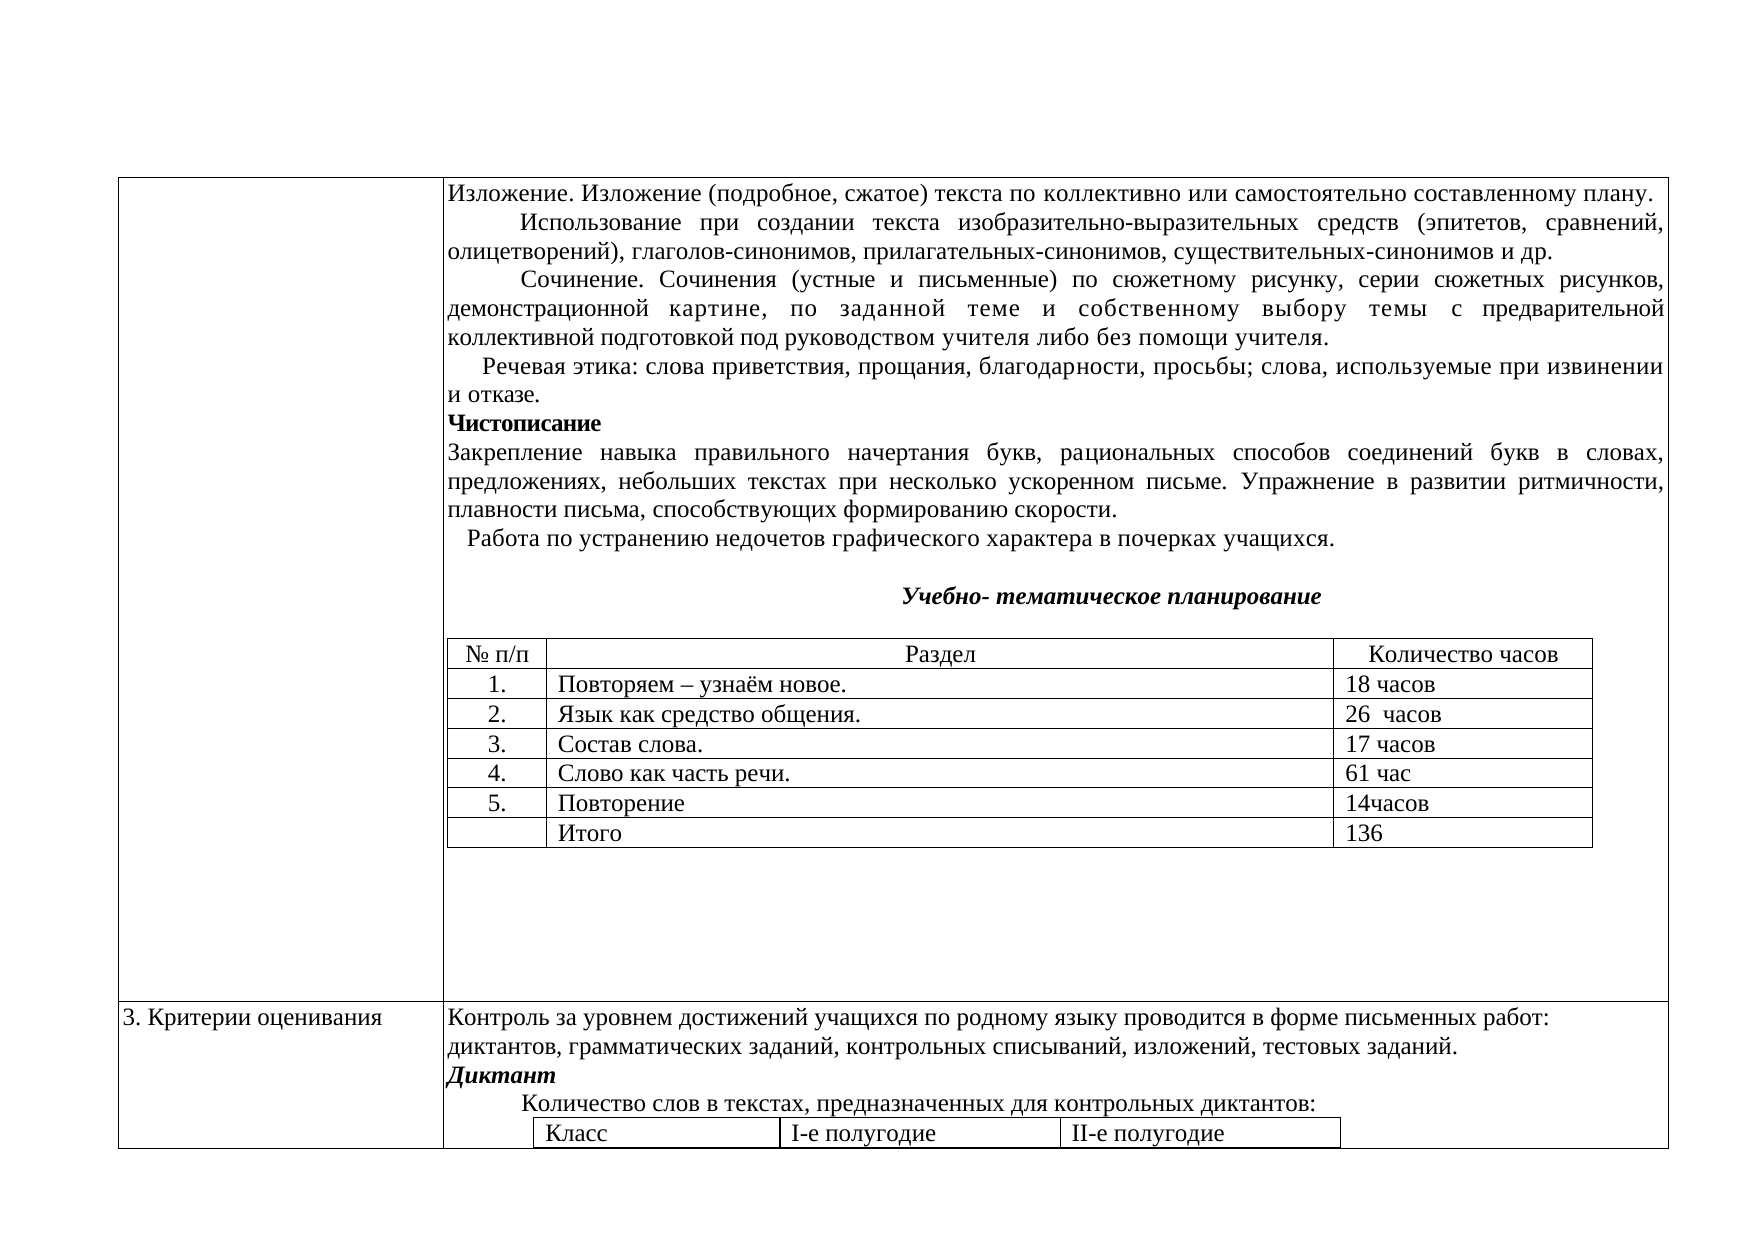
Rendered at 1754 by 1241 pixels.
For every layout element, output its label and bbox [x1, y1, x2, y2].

table_cell [444, 178, 1668, 1001]
table_cell [119, 1002, 443, 1148]
table_cell [444, 1002, 1668, 1148]
table_cell [119, 178, 443, 1001]
